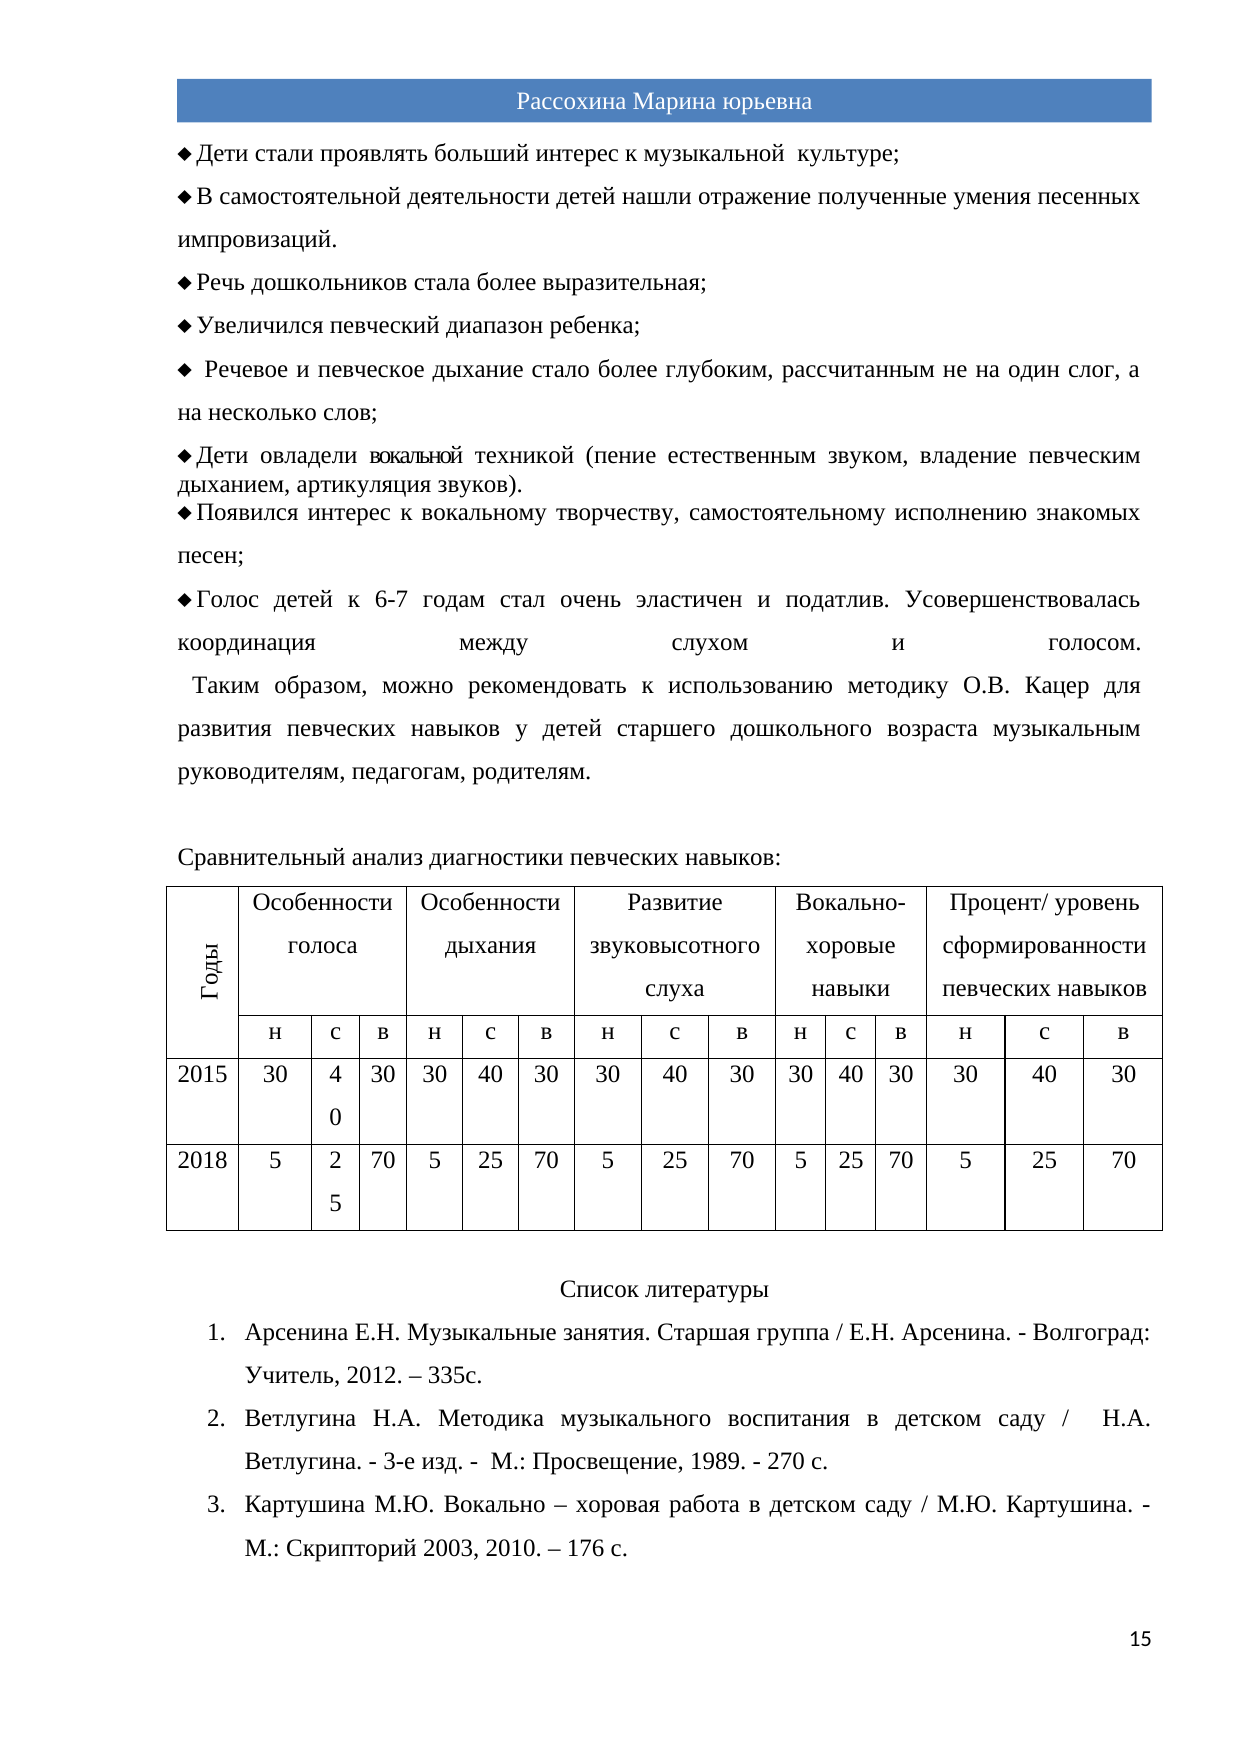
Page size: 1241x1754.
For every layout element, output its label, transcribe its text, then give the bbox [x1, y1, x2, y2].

list Речь дошкольников стала более выразительная; [177, 267, 1142, 296]
list В самостоятельной деятельности детей нашли отражение полученные умения песенных импровизаций. [177, 181, 1142, 253]
table_cell 30 [360, 1059, 406, 1144]
table_header Развитие звуковысотного слуха [575, 887, 775, 1015]
table_cell 30 [927, 1059, 1004, 1144]
list Голос детей к 6-7 годам стал очень эластичен и податлив. Усовершенствовалась координация между слухом и голосом. Таким образом, можно рекомендовать к использованию методику О.В. Кацер для развития певческих навыков у детей старшего дошкольного возраста музыкальным руководителям, педагогам, родителям. [177, 584, 1142, 785]
table_cell в [360, 1016, 406, 1058]
table_cell 70 [1084, 1145, 1162, 1230]
table_cell 30 [239, 1059, 311, 1144]
list Появился интерес к вокальному творчеству, самостоятельному исполнению знакомых песен; [177, 497, 1142, 569]
table_cell 2015 [167, 1059, 238, 1144]
table_cell 25 [1006, 1145, 1083, 1230]
table_cell 70 [360, 1145, 406, 1230]
table_cell с [312, 1016, 359, 1058]
table_cell 25 [826, 1145, 875, 1230]
list Ветлугина Н.А. Методика музыкального воспитания в детском саду / Н.А. Ветлугина. - 3-е изд. - М.: Просвещение, 1989. - 270 с. [207, 1403, 1152, 1475]
table_cell 30 [709, 1059, 775, 1144]
table_cell 70 [709, 1145, 775, 1230]
table_cell н [407, 1016, 462, 1058]
text Сравнительный анализ диагностики певческих навыков: [177, 842, 1152, 871]
table_header Особенности голоса [239, 887, 406, 1015]
table_cell 25 [463, 1145, 518, 1230]
table_cell 40 [312, 1059, 359, 1144]
table_header Годы [167, 887, 238, 1058]
table_header Вокально-хоровые навыки [776, 887, 926, 1015]
list Увеличился певческий диапазон ребенка; [177, 311, 1142, 339]
table_cell 5 [927, 1145, 1004, 1230]
table_cell н [575, 1016, 641, 1058]
table_header Особенности дыхания [407, 887, 574, 1015]
table_cell с [463, 1016, 518, 1058]
table_cell 40 [642, 1059, 708, 1144]
table_cell 2018 [167, 1145, 238, 1230]
table_cell 30 [575, 1059, 641, 1144]
table_cell 30 [519, 1059, 574, 1144]
list Картушина М.Ю. Вокально – хоровая работа в детском саду / М.Ю. Картушина. - М.: Скрипторий 2003, 2010. – 176 с. [207, 1489, 1152, 1561]
table_cell в [519, 1016, 574, 1058]
text Список литературы [177, 1274, 1152, 1303]
table_cell 40 [1006, 1059, 1083, 1144]
table_cell 30 [1084, 1059, 1162, 1144]
table_cell 5 [239, 1145, 311, 1230]
table_cell 70 [519, 1145, 574, 1230]
table_cell с [1006, 1016, 1083, 1058]
table_cell 5 [407, 1145, 462, 1230]
table_cell 5 [575, 1145, 641, 1230]
table_cell 5 [776, 1145, 825, 1230]
table_cell 70 [876, 1145, 926, 1230]
table_cell в [709, 1016, 775, 1058]
list Дети овладели вокальной техникой (пение естественным звуком, владение певческим дыханием, артикуляция звуков). [177, 440, 1142, 497]
table_cell 30 [876, 1059, 926, 1144]
list Речевое и певческое дыхание стало более глубоким, рассчитанным не на один слог, а на несколько слов; [177, 354, 1142, 426]
list Арсенина Е.Н. Музыкальные занятия. Старшая группа / Е.Н. Арсенина. - Волгоград: Учитель, 2012. – 335с. [207, 1317, 1152, 1389]
table_cell н [927, 1016, 1004, 1058]
table_cell 30 [407, 1059, 462, 1144]
table_cell н [239, 1016, 311, 1058]
table_cell с [642, 1016, 708, 1058]
table_cell с [826, 1016, 875, 1058]
table_cell 30 [776, 1059, 825, 1144]
table_cell 25 [642, 1145, 708, 1230]
table_header Процент/ уровень сформированности певческих навыков [927, 887, 1162, 1015]
table_cell н [776, 1016, 825, 1058]
table_cell в [1084, 1016, 1162, 1058]
table_cell 25 [312, 1145, 359, 1230]
list Дети стали проявлять больший интерес к музыкальной культуре; [177, 118, 1142, 167]
table_cell 40 [463, 1059, 518, 1144]
table_cell 40 [826, 1059, 875, 1144]
table_cell в [876, 1016, 926, 1058]
